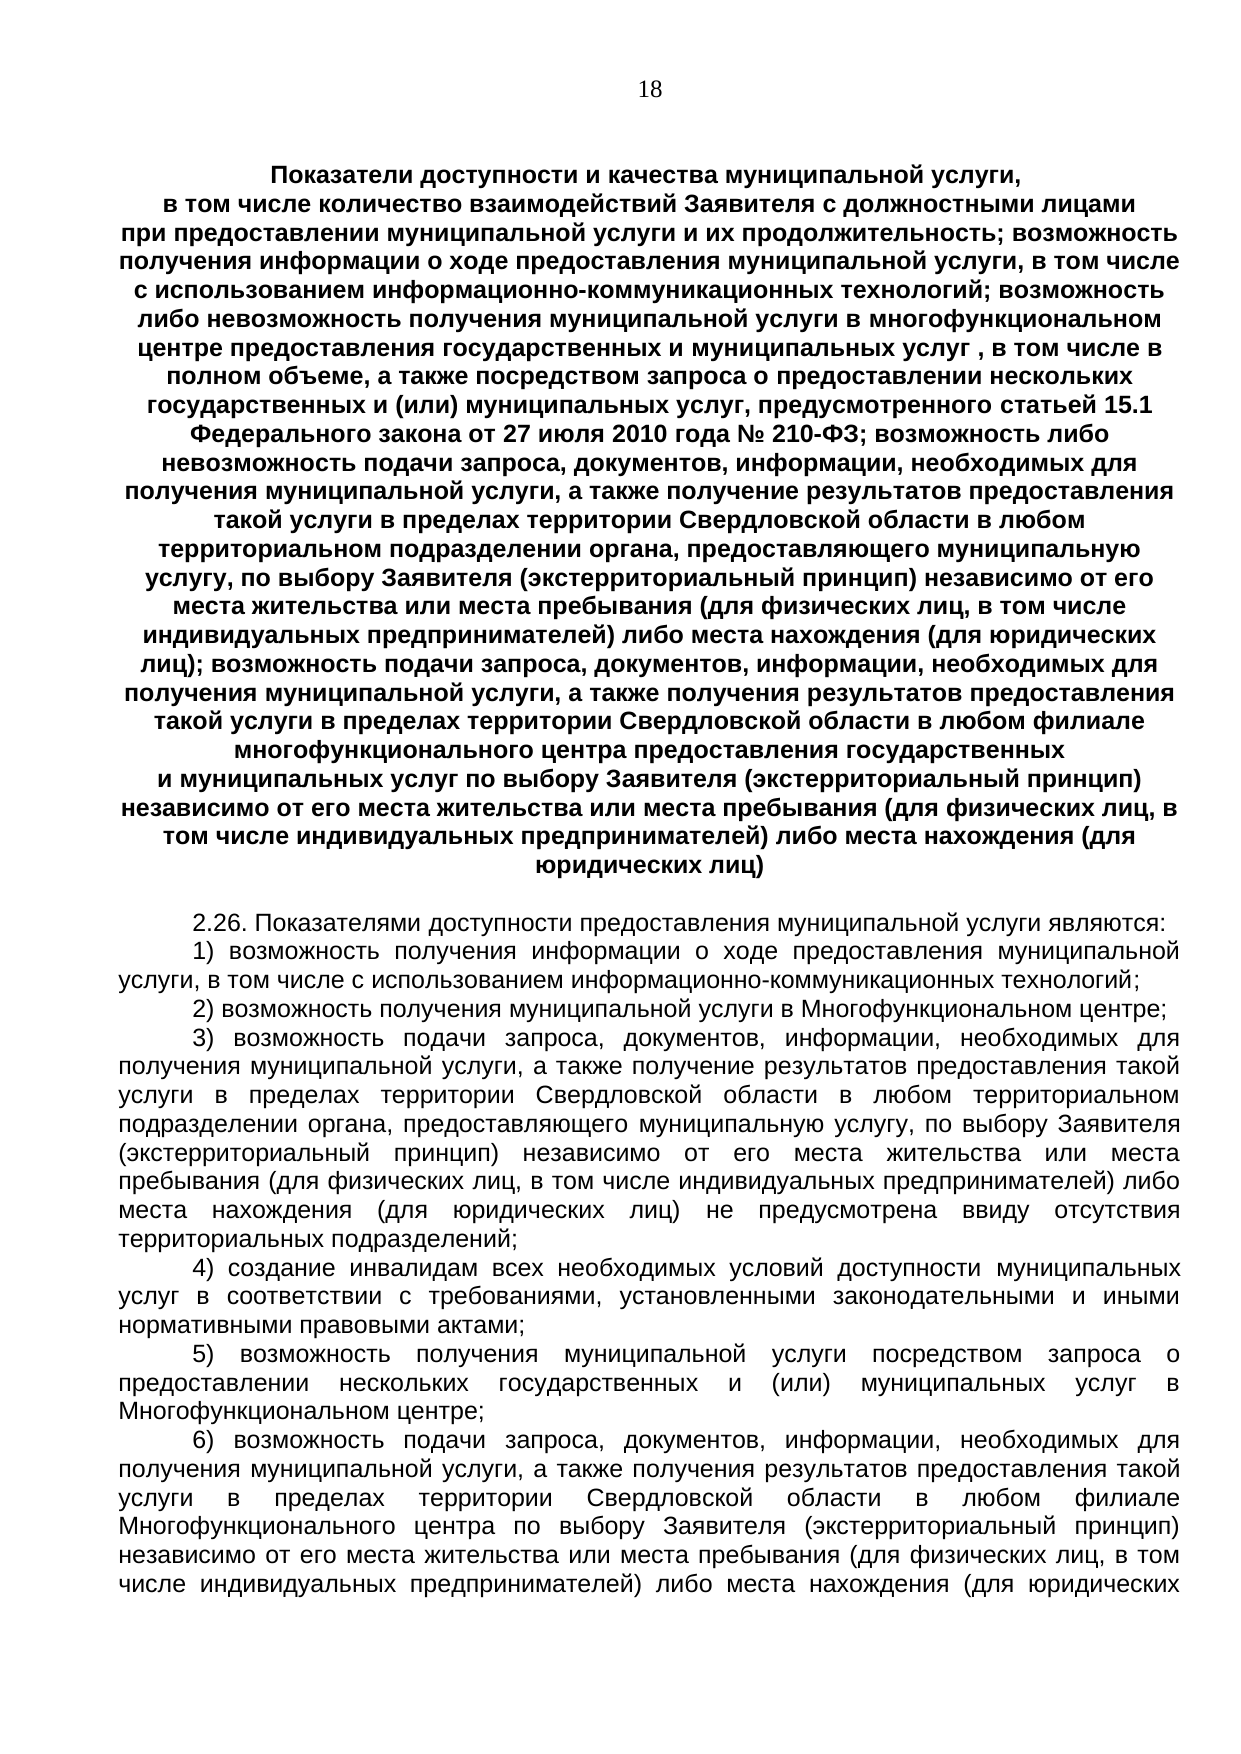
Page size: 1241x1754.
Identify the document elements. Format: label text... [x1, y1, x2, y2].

list 3) возможность подачи запроса, документов, информации, необходимых для получения муниципальной услуги, а также получение результатов предоставления такой услуги в пределах территории Свердловской области в любом территориальном подразделении органа, предоставляющего муниципальную услугу, по выбору Заявителя (экстерриториальный принцип) независимо от его места жительства или места пребывания (для физических лиц, в том числе индивидуальных предпринимателей) либо места нахождения (для юридических лиц) не предусмотрена ввиду отсутствия территориальных подразделений; [118, 1023, 1181, 1253]
text Показатели доступности и качества муниципальной услуги, в том числе количество взаимодействий Заявителя с должностными лицами при предоставлении муниципальной услуги и их продолжительность; возможность получения информации о ходе предоставления муниципальной услуги, в том числе с использованием информационно-коммуникационных технологий; возможность либо невозможность получения муниципальной услуги в многофункциональном центре предоставления государственных и муниципальных услуг , в том числе в полном объеме, а также посредством запроса о предоставлении нескольких государственных и (или) муниципальных услуг, предусмотренного статьей 15.1 Федерального закона от 27 июля 2010 года № 210-ФЗ; возможность либо невозможность подачи запроса, документов, информации, необходимых для получения муниципальной услуги, а также получение результатов предоставления такой услуги в пределах территории Свердловской области в любом территориальном подразделении органа, предоставляющего муниципальную услугу, по выбору Заявителя (экстерриториальный принцип) независимо от его места жительства или места пребывания (для физических лиц, в том числе индивидуальных предпринимателей) либо места нахождения (для юридических лиц); возможность подачи запроса, документов, информации, необходимых для получения муниципальной услуги, а также получения результатов предоставления такой услуги в пределах территории Свердловской области в любом филиале многофункционального центра предоставления государственных и муниципальных услуг по выбору Заявителя (экстерриториальный принцип) независимо от его места жительства или места пребывания (для физических лиц, в том числе индивидуальных предпринимателей) либо места нахождения (для юридических лиц) [118, 160, 1181, 879]
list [118, 1425, 1181, 1598]
list 5) возможность получения муниципальной услуги посредством запроса о предоставлении нескольких государственных и (или) муниципальных услуг в Многофункциональном центре; [118, 1339, 1181, 1425]
list 2) возможность получения муниципальной услуги в Многофункциональном центре; [118, 994, 1181, 1023]
text 1) возможность получения информации о ходе предоставления муниципальной услуги, в том числе с использованием информационно-коммуникационных технологий; [118, 936, 1181, 994]
text 2.26. Показателями доступности предоставления муниципальной услуги являются: [118, 908, 1181, 936]
list 4) создание инвалидам всех необходимых условий доступности муниципальных услуг в соответствии с требованиями, установленными законодательными и иными нормативными правовыми актами; [118, 1253, 1181, 1339]
